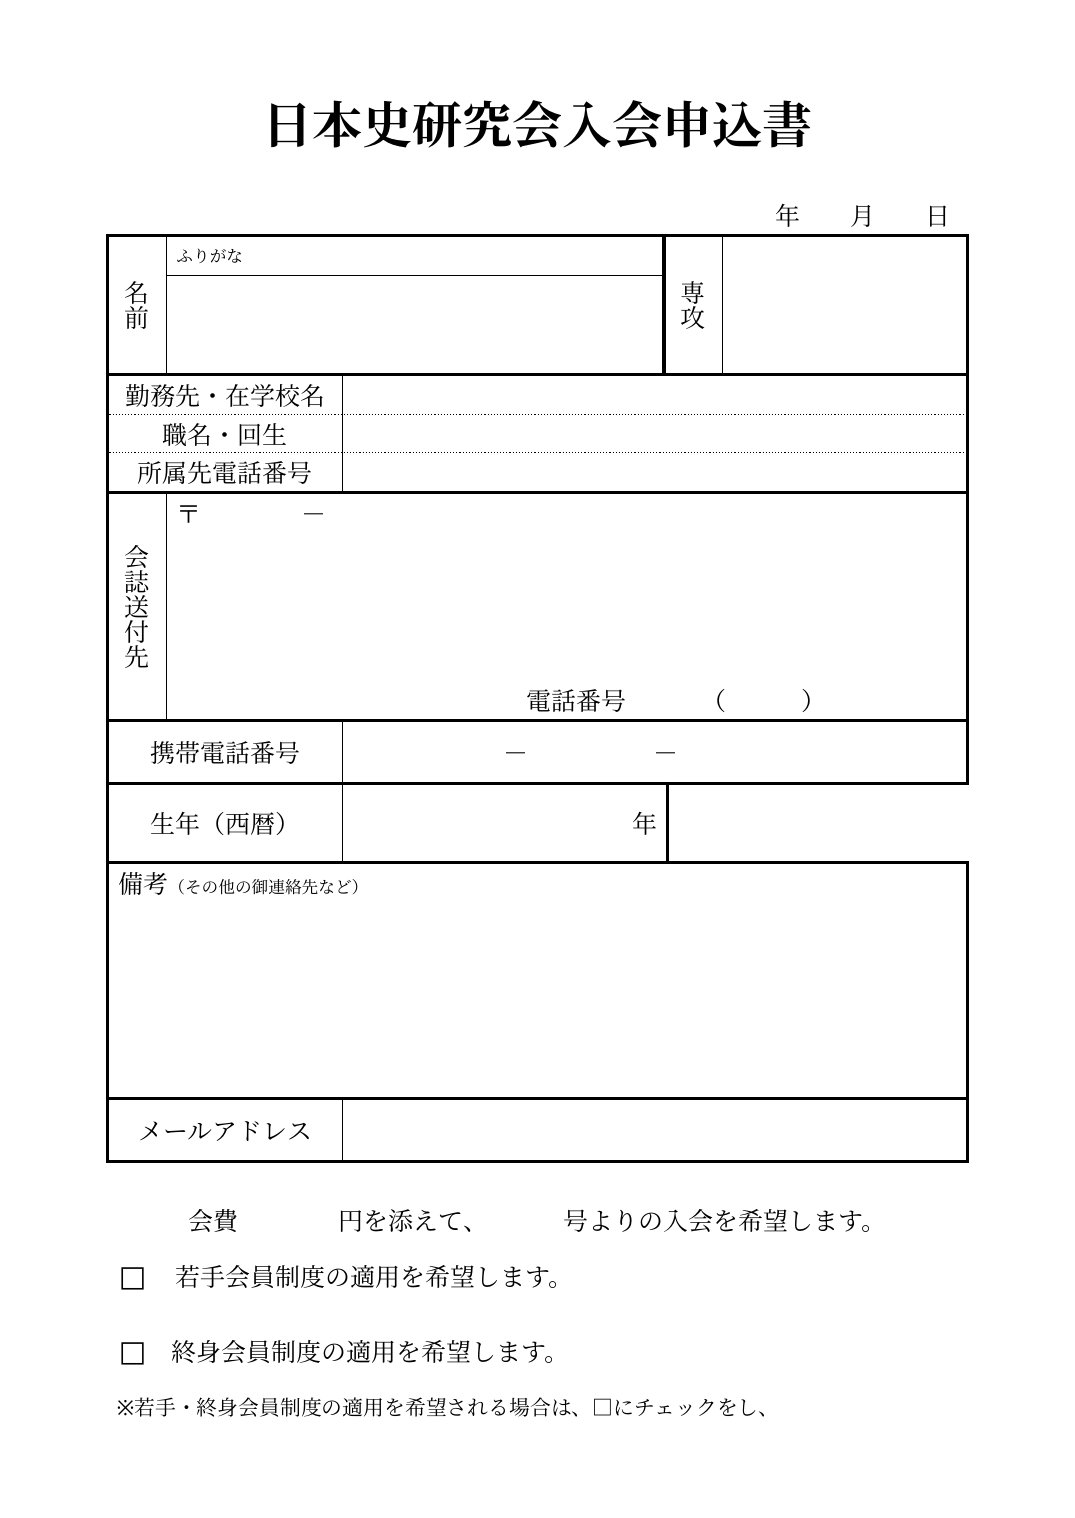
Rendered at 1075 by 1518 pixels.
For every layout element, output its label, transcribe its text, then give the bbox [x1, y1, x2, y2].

table_cell 生年（西暦） [109, 785, 342, 861]
table_cell 携帯電話番号 [109, 722, 342, 782]
text □ 終身会員制度の適用を希望します。 [75, 1313, 1000, 1388]
table_cell [343, 376, 966, 414]
table_header 名前 [109, 237, 166, 373]
table_cell 会誌送付先 [109, 494, 166, 719]
table_cell 職名・回生 [109, 414, 342, 452]
table_cell 勤務先・在学校名 [109, 376, 342, 414]
text 日本史研究会入会申込書 [75, 84, 1000, 159]
text □ 若手会員制度の適用を希望します。 [75, 1238, 1000, 1313]
table_header 専攻 [666, 237, 722, 373]
table_cell メールアドレス [109, 1100, 342, 1160]
table_cell [343, 1100, 966, 1160]
table_cell 〒 － 電話番号 （ ） [167, 494, 966, 719]
table_cell 所属先電話番号 [109, 452, 342, 491]
table_cell [167, 276, 662, 373]
table_cell [343, 414, 966, 452]
table_cell [669, 785, 967, 861]
text 会費 円を添えて、 号よりの入会を希望します。 [75, 1201, 1000, 1238]
text ※若手・終身会員制度の適用を希望される場合は、□にチェックをし、 [75, 1388, 1000, 1426]
text 年 月 日 [75, 196, 950, 234]
table_header ふりがな [167, 237, 662, 274]
table_cell [343, 452, 966, 491]
table_cell 備考（その他の御連絡先など） [109, 864, 966, 1097]
table_header [723, 237, 966, 373]
table_cell － － [343, 722, 966, 782]
table_cell 年 [343, 785, 666, 861]
